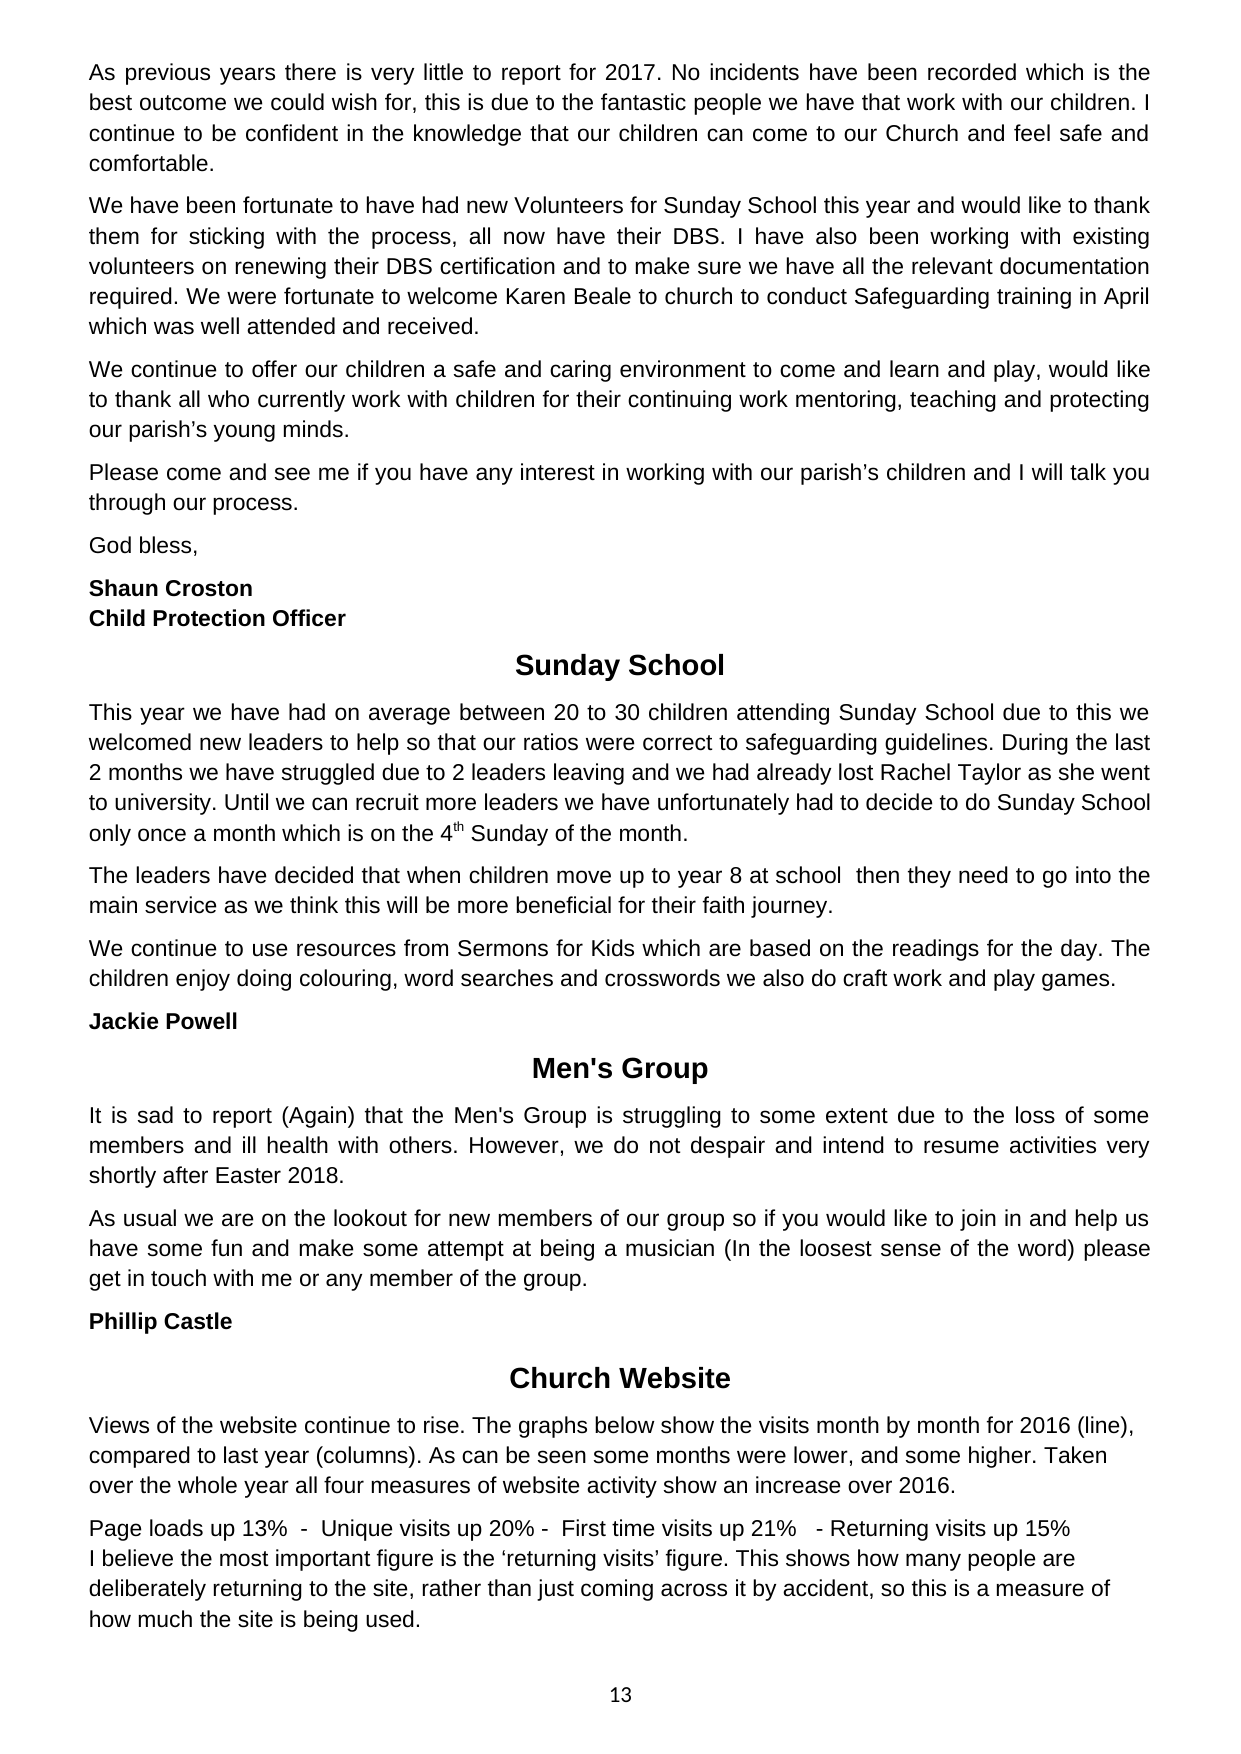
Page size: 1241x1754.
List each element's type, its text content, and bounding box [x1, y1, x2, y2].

text I believe the most important figure is the ‘returning visits’ figure. This shows how many people are deliberately returning to the site, rather than just coming across it by accident, so this is a measure of how much the site is being used. [89, 1545, 1152, 1632]
text Church Website [89, 1361, 1152, 1394]
text This year we have had on average between 20 to 30 children attending Sunday School due to this we welcomed new leaders to help so that our ratios were correct to safeguarding guidelines. During the last 2 months we have struggled due to 2 leaders leaving and we had already lost Rachel Taylor as she went to university. Until we can recruit more leaders we have unfortunately had to decide to do Sunday School only once a month which is on the 4th Sunday of the month. [89, 699, 1152, 846]
text It is sad to report (Again) that the Men's Group is struggling to some extent due to the loss of some members and ill health with others. However, we do not despair and intend to resume activities very shortly after Easter 2018. [89, 1102, 1152, 1188]
text Please come and see me if you have any interest in working with our parish’s children and I will talk you through our process. [89, 459, 1152, 516]
text We continue to use resources from Sermons for Kids which are based on the readings for the day. The children enjoy doing colouring, word searches and crosswords we also do craft work and play games. [89, 935, 1152, 992]
text Sunday School [89, 648, 1152, 681]
text As previous years there is very little to report for 2017. No incidents have been recorded which is the best outcome we could wish for, this is due to the fantastic people we have that work with our children. I continue to be confident in the knowledge that our children can come to our Church and feel safe and comfortable. [89, 59, 1152, 176]
text Views of the website continue to rise. The graphs below show the visits month by month for 2016 (line), compared to last year (columns). As can be seen some months were lower, and some higher. Taken over the whole year all four measures of website activity show an increase over 2016. [89, 1412, 1152, 1498]
text Jackie Powell [89, 1008, 1152, 1034]
text Shaun Croston [89, 575, 1152, 601]
text We continue to offer our children a safe and caring environment to come and learn and play, would like to thank all who currently work with children for their continuing work mentoring, teaching and protecting our parish’s young minds. [89, 356, 1152, 443]
text The leaders have decided that when children move up to year 8 at school then they need to go into the main service as we think this will be more beneficial for their faith journey. [89, 862, 1152, 919]
text We have been fortunate to have had new Volunteers for Sunday School this year and would like to thank them for sticking with the process, all now have their DBS. I have also been working with existing volunteers on renewing their DBS certification and to make sure we have all the relevant documentation required. We were fortunate to welcome Karen Beale to church to conduct Safeguarding training in April which was well attended and received. [89, 192, 1152, 339]
text As usual we are on the lookout for new members of our group so if you would like to join in and help us have some fun and make some attempt at being a musician (In the loosest sense of the word) please get in touch with me or any member of the group. [89, 1205, 1152, 1292]
text Child Protection Officer [89, 605, 1152, 631]
text Phillip Castle [89, 1308, 1152, 1334]
text God bless, [89, 532, 1152, 558]
text Men's Group [89, 1051, 1152, 1084]
text Page loads up 13% - Unique visits up 20% - First time visits up 21% - Returning visits up 15% [89, 1515, 1152, 1541]
